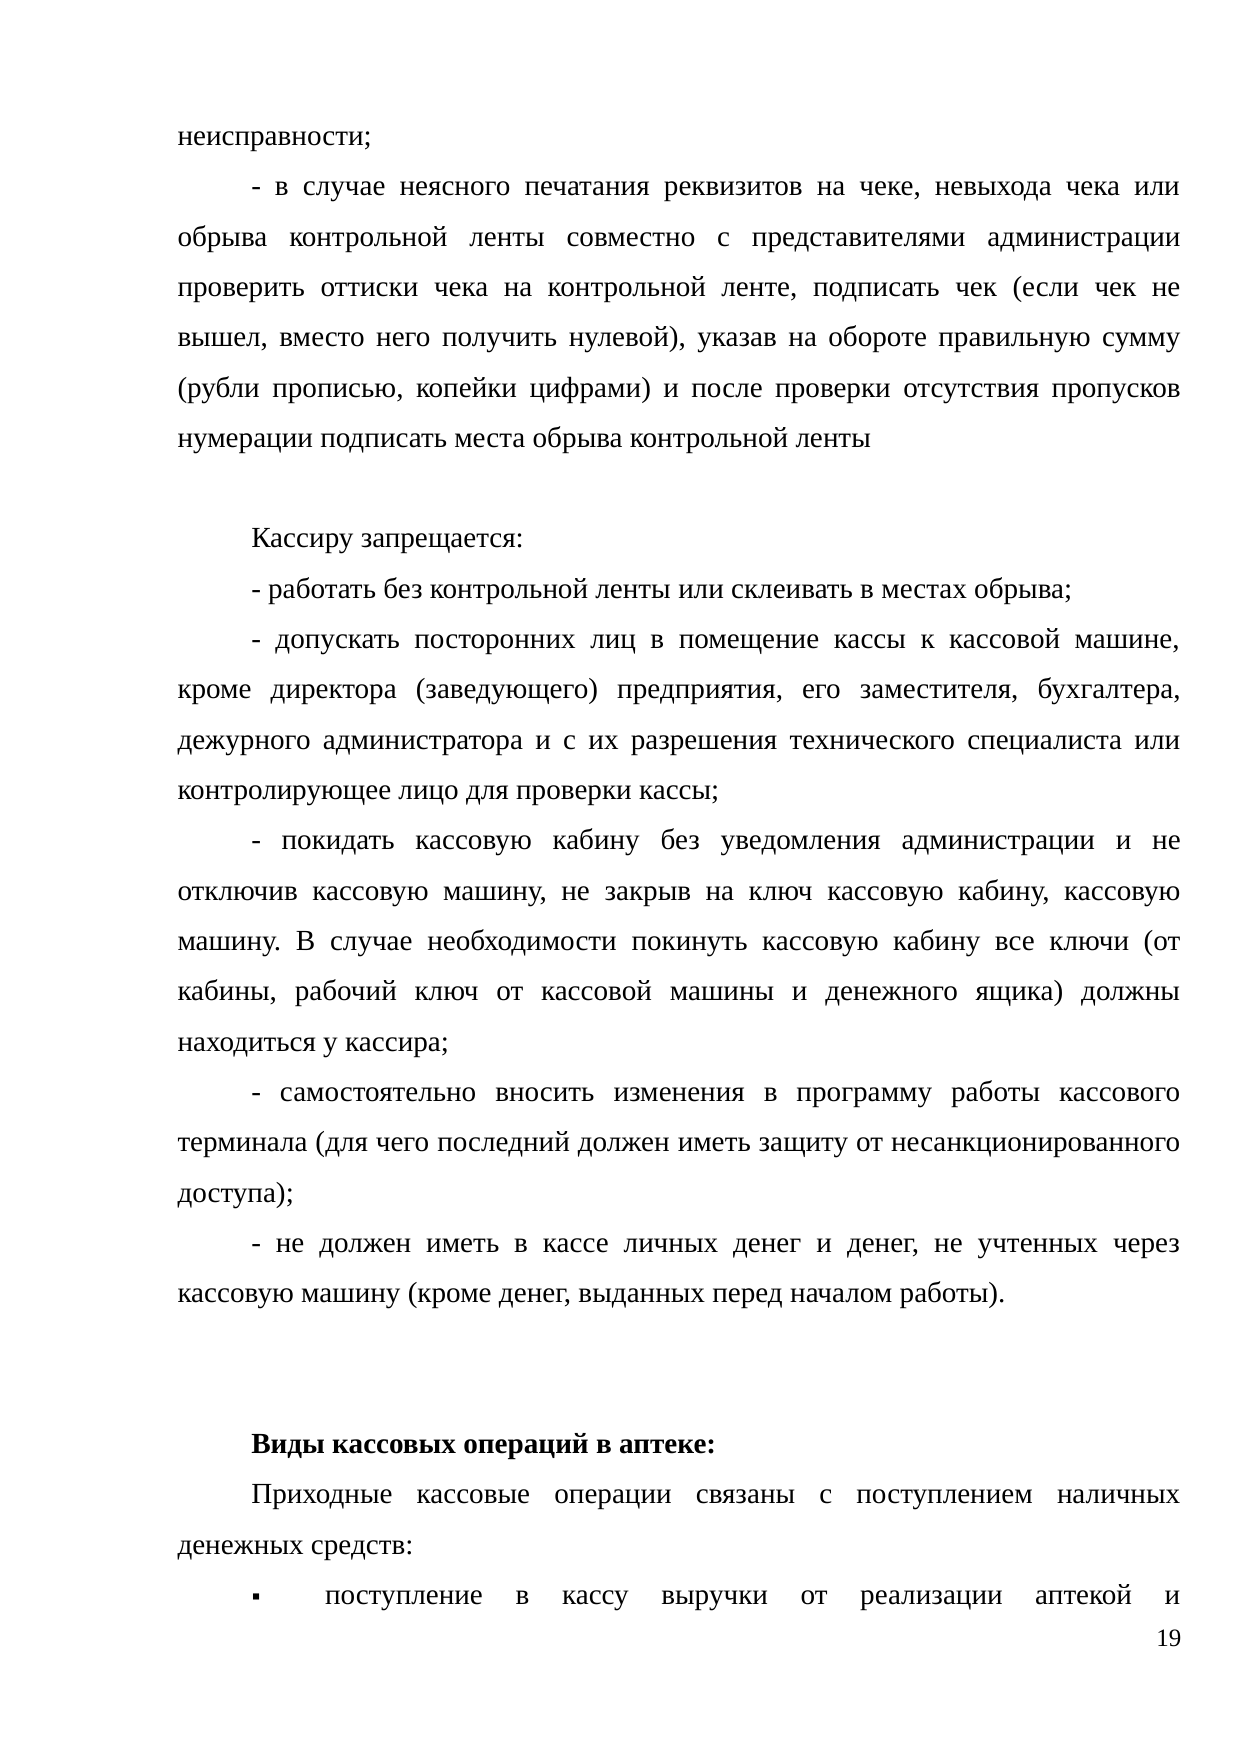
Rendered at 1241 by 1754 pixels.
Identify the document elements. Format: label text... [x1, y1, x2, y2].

text Виды кассовых операций в аптеке: [177, 1426, 1181, 1460]
text - работать без контрольной ленты или склеивать в местах обрыва; [177, 571, 1181, 604]
text Приходные кассовые операции связаны с поступлением наличных денежных средств: [177, 1477, 1181, 1560]
text - в случае неясного печатания реквизитов на чеке, невыхода чека или обрыва контрольной ленты совместно с представителями администрации проверить оттиски чека на контрольной ленте, подписать чек (если чек не вышел, вместо него получить нулевой), указав на обороте правильную сумму (рубли прописью, копейки цифрами) и после проверки отсутствия пропусков нумерации подписать места обрыва контрольной ленты [177, 168, 1181, 453]
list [177, 1577, 1181, 1611]
text - самостоятельно вносить изменения в программу работы кассового терминала (для чего последний должен иметь защиту от несанкционированного доступа); [177, 1074, 1181, 1208]
text - не должен иметь в кассе личных денег и денег, не учтенных через кассовую машину (кроме денег, выданных перед началом работы). [177, 1225, 1181, 1309]
text Кассиру запрещается: [177, 521, 1181, 554]
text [177, 118, 1181, 152]
text - допускать посторонних лиц в помещение кассы к кассовой машине, кроме директора (заведующего) предприятия, его заместителя, бухгалтера, дежурного администратора и с их разрешения технического специалиста или контролирующее лицо для проверки кассы; [177, 621, 1181, 806]
text - покидать кассовую кабину без уведомления администрации и не отключив кассовую машину, не закрыв на ключ кассовую кабину, кассовую машину. В случае необходимости покинуть кассовую кабину все ключи (от кабины, рабочий ключ от кассовой машины и денежного ящика) должны находиться у кассира; [177, 822, 1181, 1057]
